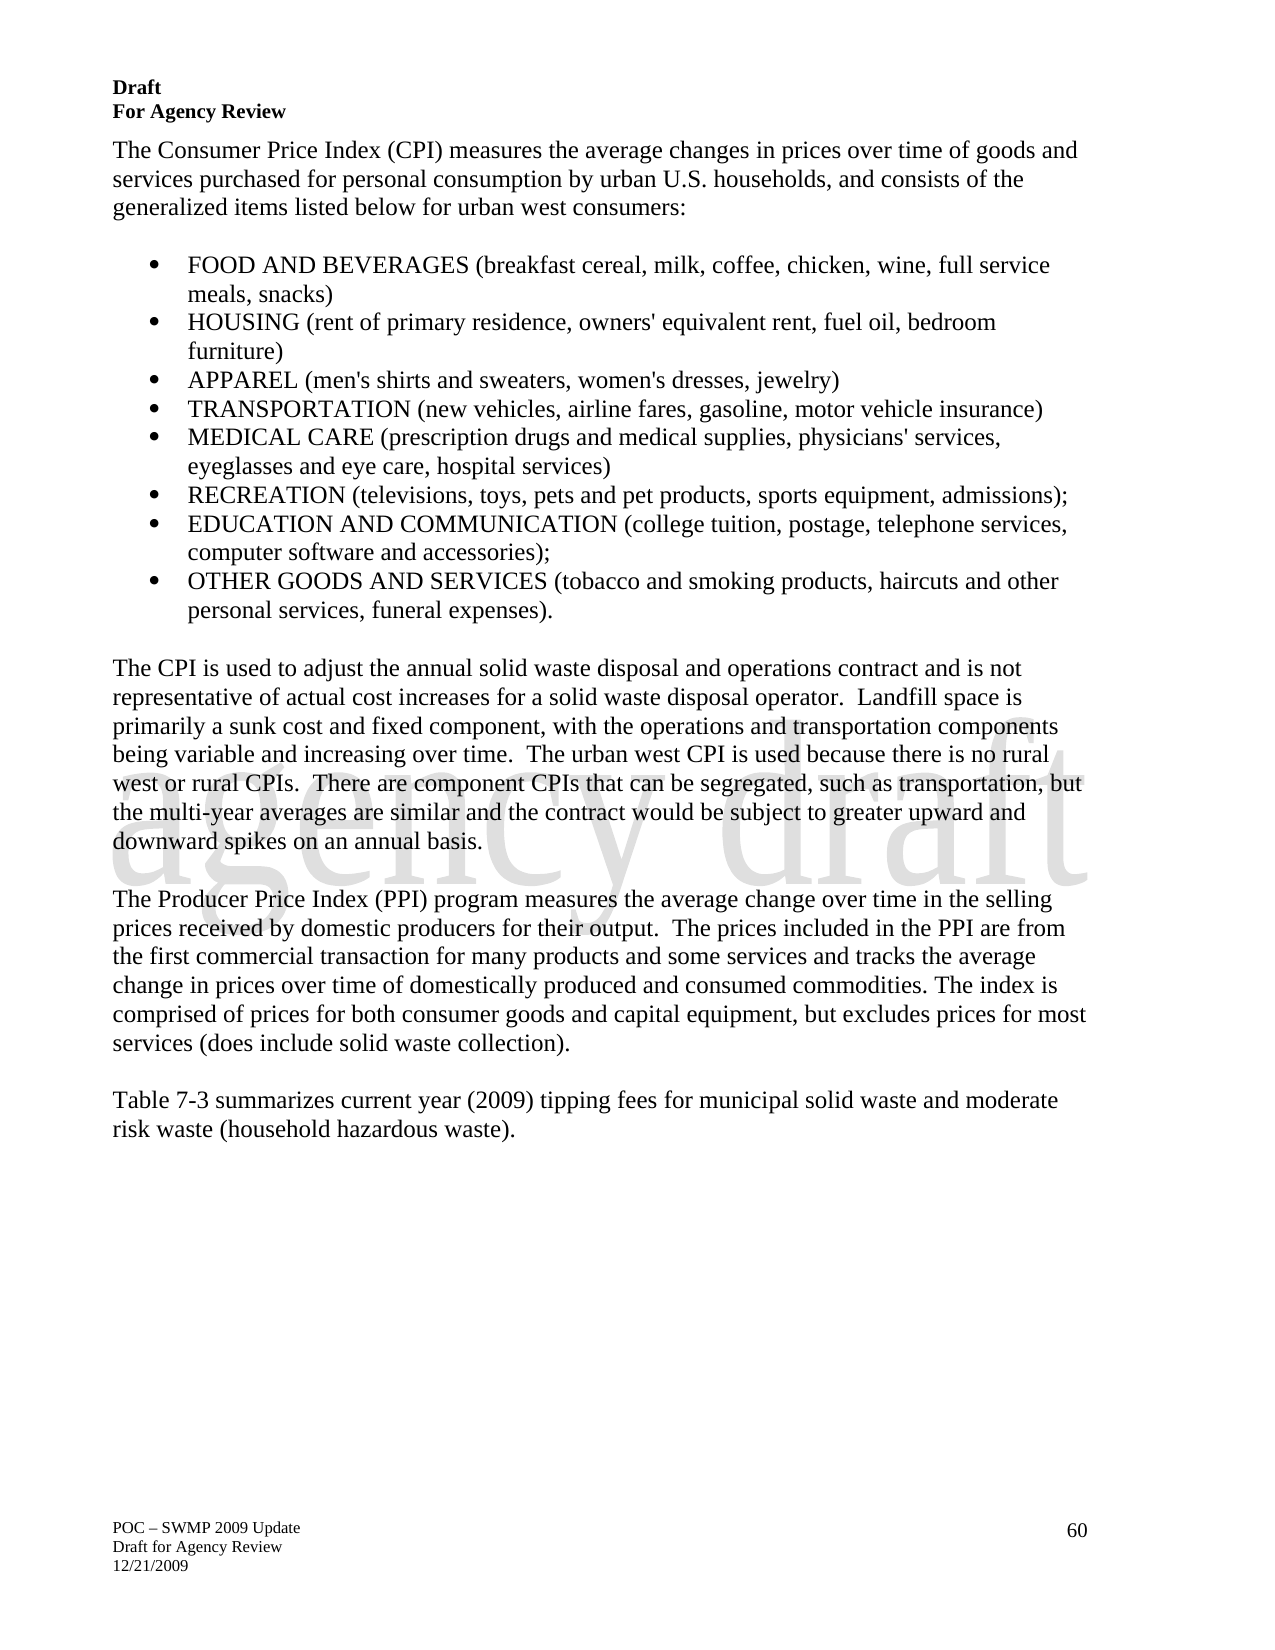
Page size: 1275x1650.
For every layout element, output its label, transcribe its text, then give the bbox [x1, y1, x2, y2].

list HOUSING (rent of primary residence, owners' equivalent rent, fuel oil, bedroom furniture) [150, 307, 1087, 365]
list RECREATION (televisions, toys, pets and pet products, sports equipment, admissions); [150, 480, 1087, 509]
text The Producer Price Index (PPI) program measures the average change over time in the selling prices received by domestic producers for their output. The prices included in the PPI are from the first commercial transaction for many products and some services and tracks the average change in prices over time of domestically produced and consumed commodities. The index is comprised of prices for both consumer goods and capital equipment, but excludes prices for most services (does include solid waste collection). [112, 884, 1087, 1056]
text The CPI is used to adjust the annual solid waste disposal and operations contract and is not representative of actual cost increases for a solid waste disposal operator. Landfill space is primarily a sunk cost and fixed component, with the operations and transportation components being variable and increasing over time. The urban west CPI is used because there is no rural west or rural CPIs. There are component CPIs that can be segregated, such as transportation, but the multi-year averages are similar and the contract would be subject to greater upward and downward spikes on an annual basis. [112, 653, 1087, 854]
list MEDICAL CARE (prescription drugs and medical supplies, physicians' services, eyeglasses and eye care, hospital services) [150, 422, 1087, 480]
list APPAREL (men's shirts and sweaters, women's dresses, jewelry) [150, 365, 1087, 394]
list OTHER GOODS AND SERVICES (tobacco and smoking products, haircuts and other personal services, funeral expenses). [150, 566, 1087, 624]
list FOOD AND BEVERAGES (breakfast cereal, milk, coffee, chicken, wine, full service meals, snacks) [150, 250, 1087, 307]
list TRANSPORTATION (new vehicles, airline fares, gasoline, motor vehicle insurance) [150, 394, 1087, 422]
list EDUCATION AND COMMUNICATION (college tuition, postage, telephone services, computer software and accessories); [150, 509, 1087, 566]
text Table 7-3 summarizes current year (2009) tipping fees for municipal solid waste and moderate risk waste (household hazardous waste). [112, 1085, 1087, 1143]
text The Consumer Price Index (CPI) measures the average changes in prices over time of goods and services purchased for personal consumption by urban households, and consists of the generalized items listed below for urban west consumers: [112, 135, 1087, 221]
